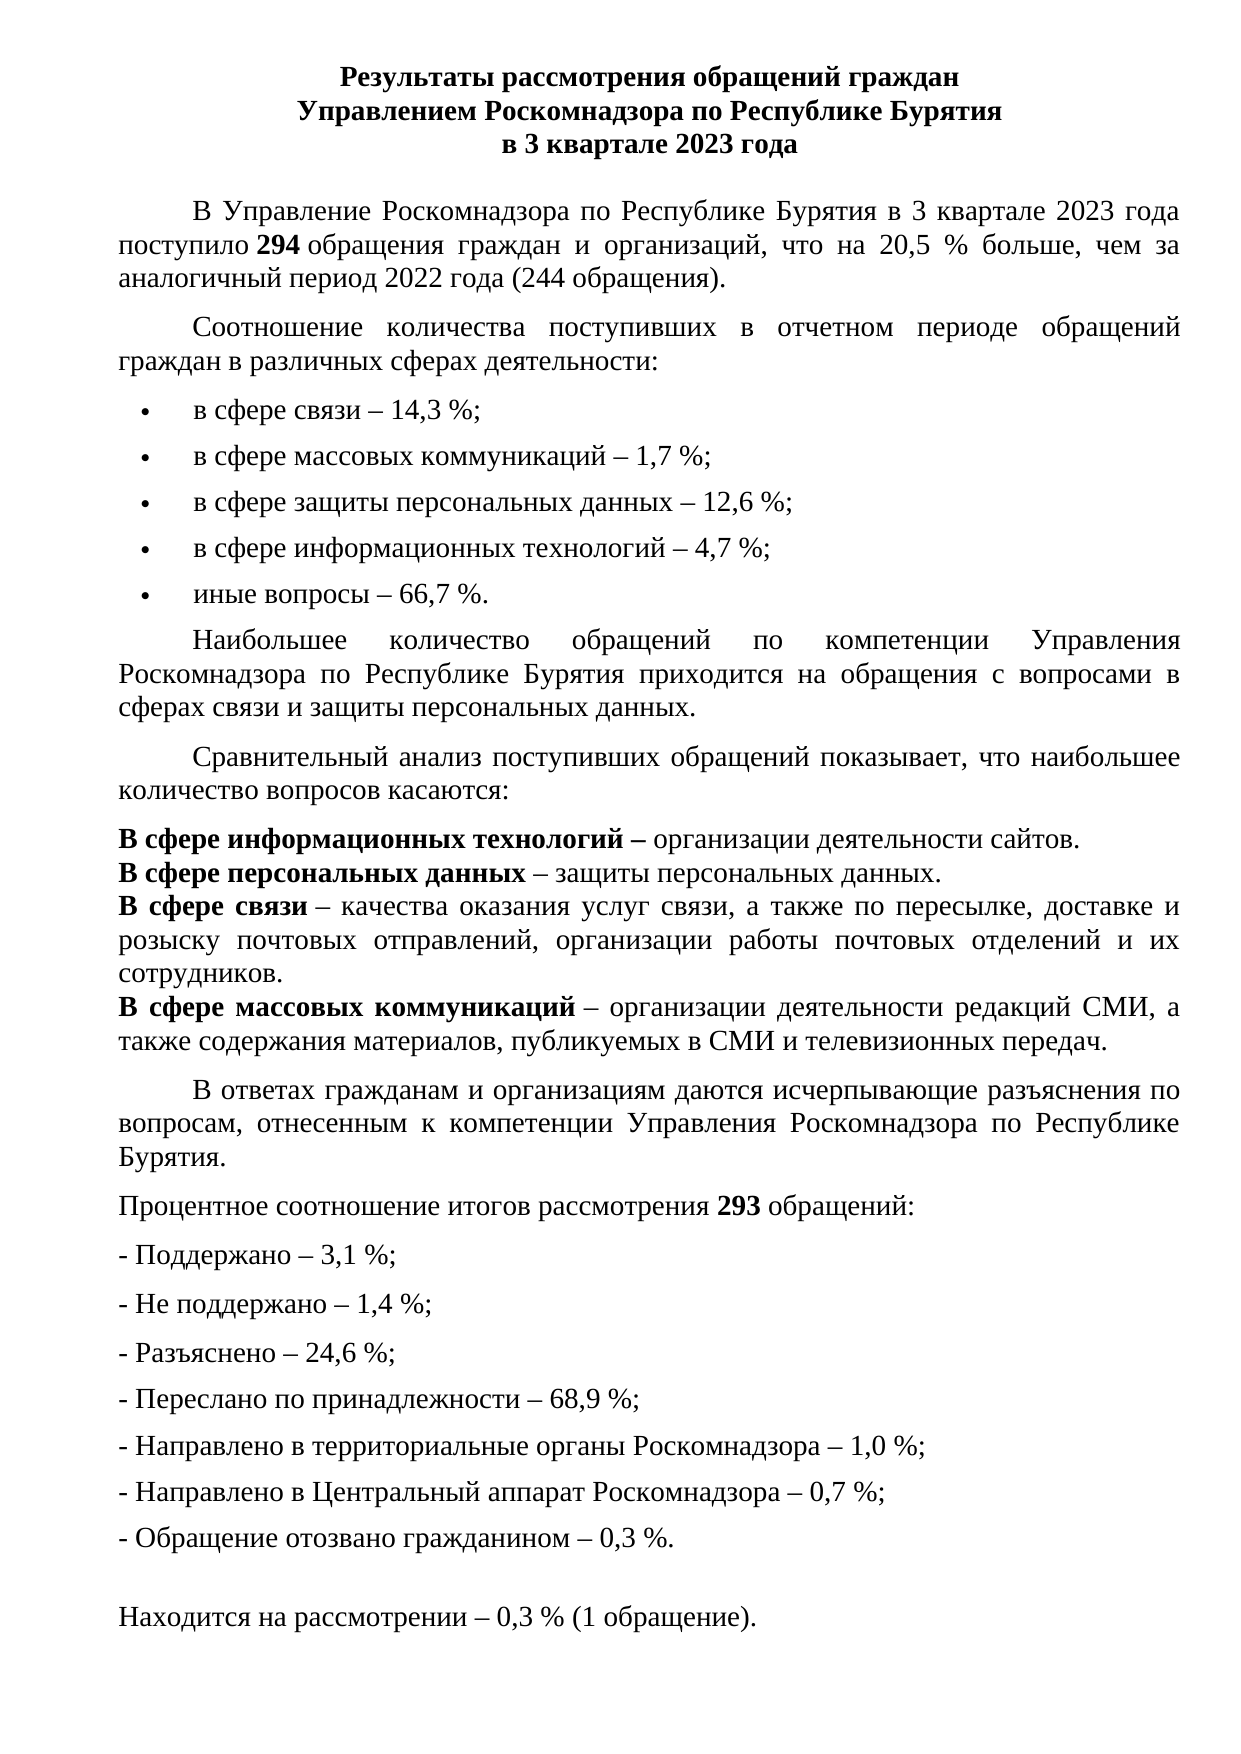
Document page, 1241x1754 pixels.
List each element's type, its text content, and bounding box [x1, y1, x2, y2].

text Наибольшее количество обращений по компетенции Управления Роскомнадзора по Республике Бурятия приходится на обращения с вопросами в сферах связи и защиты персональных данных. [118, 622, 1181, 723]
text В сфере массовых коммуникаций – организации деятельности редакций СМИ, а также содержания материалов, публикуемых в СМИ и телевизионных передач. [118, 989, 1181, 1056]
text Процентное соотношение итогов рассмотрения 293 обращений: [118, 1188, 1181, 1222]
text Результаты рассмотрения обращений граждан [118, 59, 1181, 93]
text - Переслано по принадлежности – 68,9 %; [118, 1382, 1181, 1415]
list в сфере информационных технологий – 4,7 %; [142, 530, 1181, 564]
text - Поддержано – 3,1 %; [118, 1237, 1181, 1271]
list в сфере связи – 14,3 %; [142, 392, 1181, 426]
text в 3 квартале 2023 года [118, 126, 1181, 160]
list в сфере массовых коммуникаций – 1,7 %; [142, 438, 1181, 472]
text Соотношение количества поступивших в отчетном периоде обращений граждан в различных сферах деятельности: [118, 309, 1181, 377]
text В сфере персональных данных – защиты персональных данных. [118, 855, 1181, 888]
text - Направлено в Центральный аппарат Роскомнадзора – 0,7 %; [118, 1474, 1181, 1507]
text - Обращение отозвано гражданином – 0,3 %. [118, 1520, 1181, 1553]
text В сфере связи – качества оказания услуг связи, а также по пересылке, доставке и розыску почтовых отправлений, организации работы почтовых отделений и их сотрудников. [118, 888, 1181, 989]
text В сфере информационных технологий – организации деятельности сайтов. [118, 821, 1181, 855]
text Находится на рассмотрении – 0,3 % (1 обращение). [118, 1599, 1181, 1633]
text В Управление Роскомнадзора по Республике Бурятия в 3 квартале 2023 года поступило 294 обращения граждан и организаций, что на 20,5 % больше, чем за аналогичный период 2022 года (244 обращения). [118, 193, 1181, 294]
text - Разъяснено – 24,6 %; [118, 1336, 1181, 1369]
text В ответах гражданам и организациям даются исчерпывающие разъяснения по вопросам, отнесенным к компетенции Управления Роскомнадзора по Республике Бурятия. [118, 1072, 1181, 1172]
text - Не поддержано – 1,4 %; [118, 1286, 1181, 1320]
text - Направлено в территориальные органы Роскомнадзора – 1,0 %; [118, 1428, 1181, 1461]
list в сфере защиты персональных данных – 12,6 %; [142, 484, 1181, 518]
list иные вопросы – 66,7 %. [142, 576, 1181, 610]
text Сравнительный анализ поступивших обращений показывает, что наибольшее количество вопросов касаются: [118, 739, 1181, 806]
text Управлением Роскомнадзора по Республике Бурятия [118, 93, 1181, 126]
